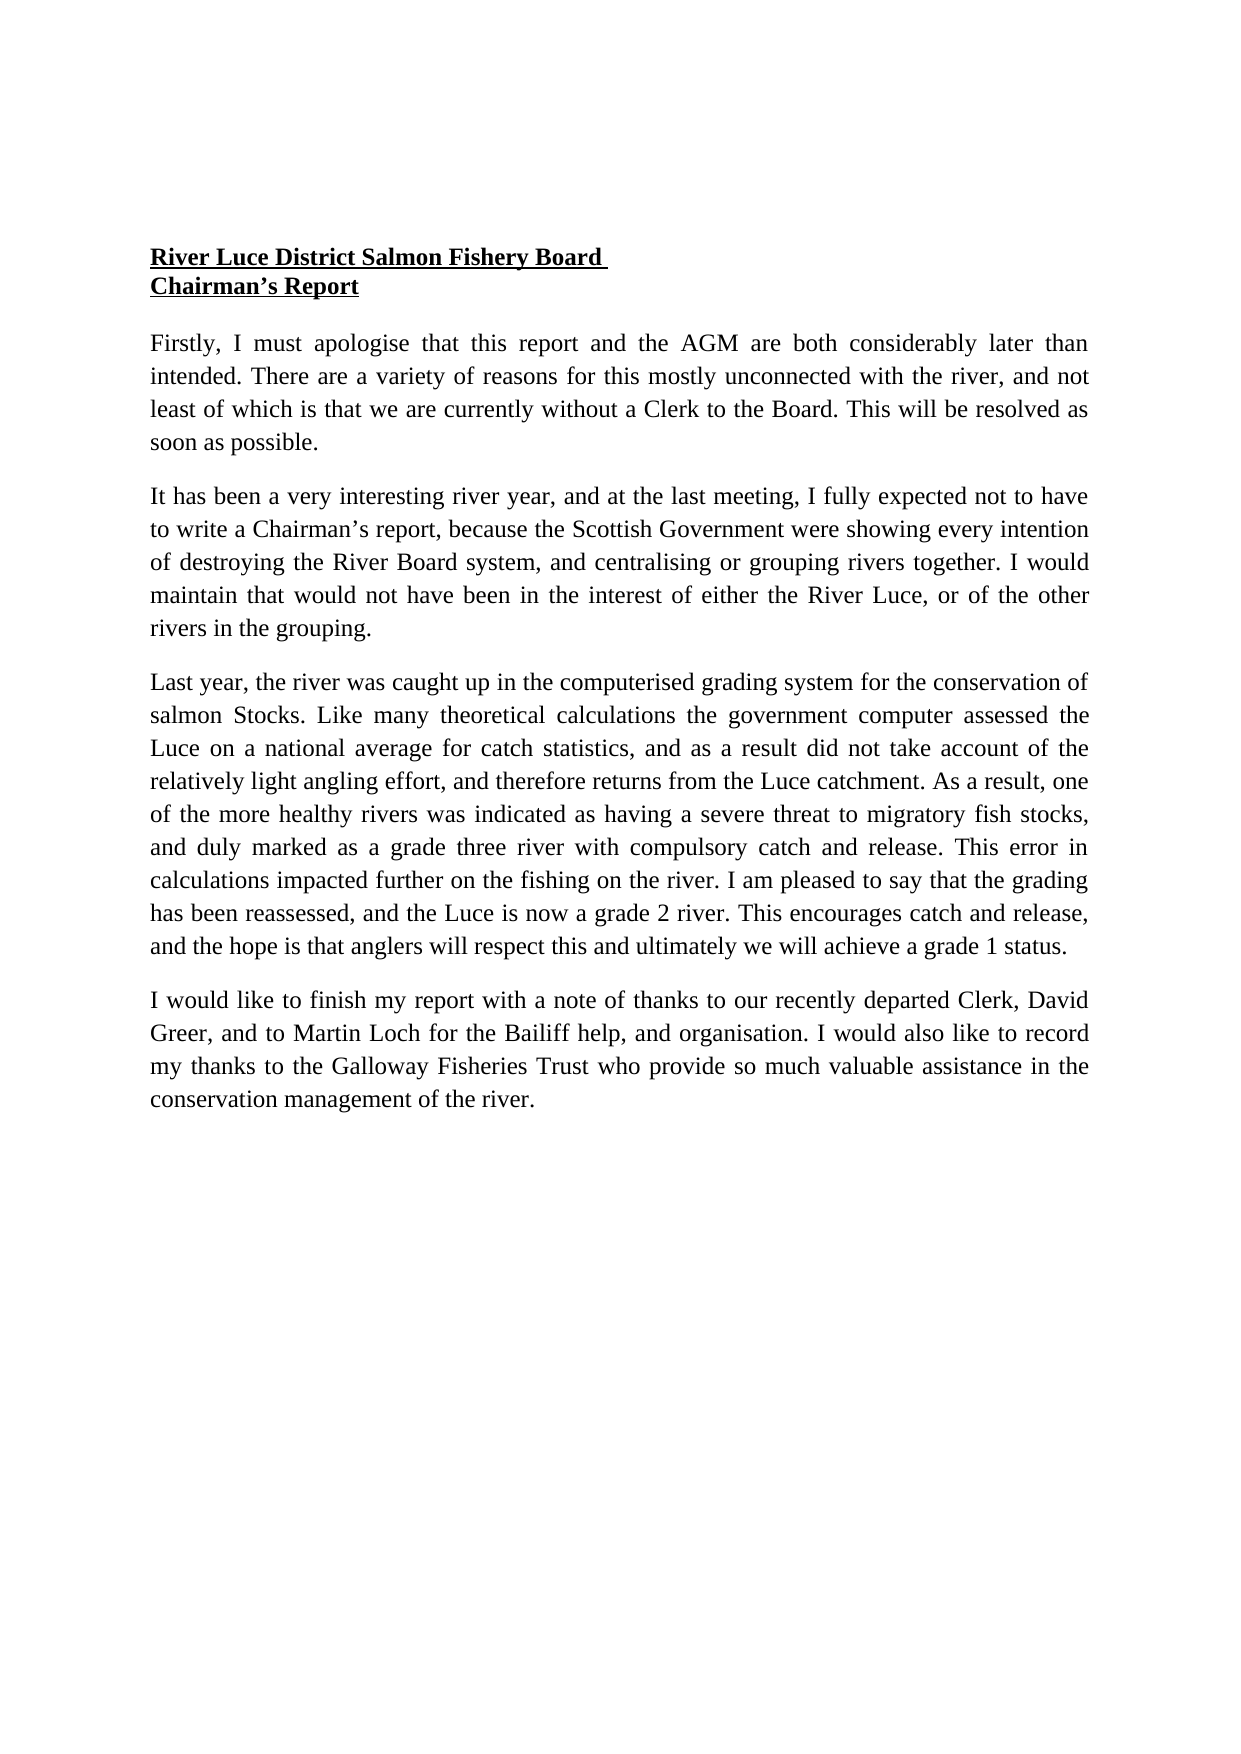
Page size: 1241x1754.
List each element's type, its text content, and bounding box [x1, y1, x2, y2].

text I would like to finish my report with a note of thanks to our recently departed Clerk, David Greer, and to Martin Loch for the Bailiff help, and organisation. I would also like to record my thanks to the Galloway Fisheries Trust who provide so much valuable assistance in the conservation management of the river. [150, 985, 1090, 1113]
text Firstly, I must apologise that this report and the AGM are both considerably later than intended. There are a variety of reasons for this mostly unconnected with the river, and not least of which is that we are currently without a Clerk to the Board. This will be resolved as soon as possible. [150, 328, 1090, 456]
text Last year, the river was caught up in the computerised grading system for the conservation of salmon Stocks. Like many theoretical calculations the government computer assessed the Luce on a national average for catch statistics, and as a result did not take account of the relatively light angling effort, and therefore returns from the Luce catchment. As a result, one of the more healthy rivers was indicated as having a severe threat to migratory fish stocks, and duly marked as a grade three river with compulsory catch and release. This error in calculations impacted further on the fishing on the river. I am pleased to say that the grading has been reassessed, and the Luce is now a grade 2 river. This encourages catch and release, and the hope is that anglers will respect this and ultimately we will achieve a grade 1 status. [150, 667, 1090, 960]
text Chairman’s Report [150, 271, 1090, 300]
text River Luce District Salmon Fishery Board [150, 242, 1090, 271]
text It has been a very interesting river year, and at the last meeting, I fully expected not to have to write a Chairman’s report, because the Scottish Government were showing every intention of destroying the River Board system, and centralising or grouping rivers together. I would maintain that would not have been in the interest of either the River Luce, or of the other rivers in the grouping. [150, 481, 1090, 642]
